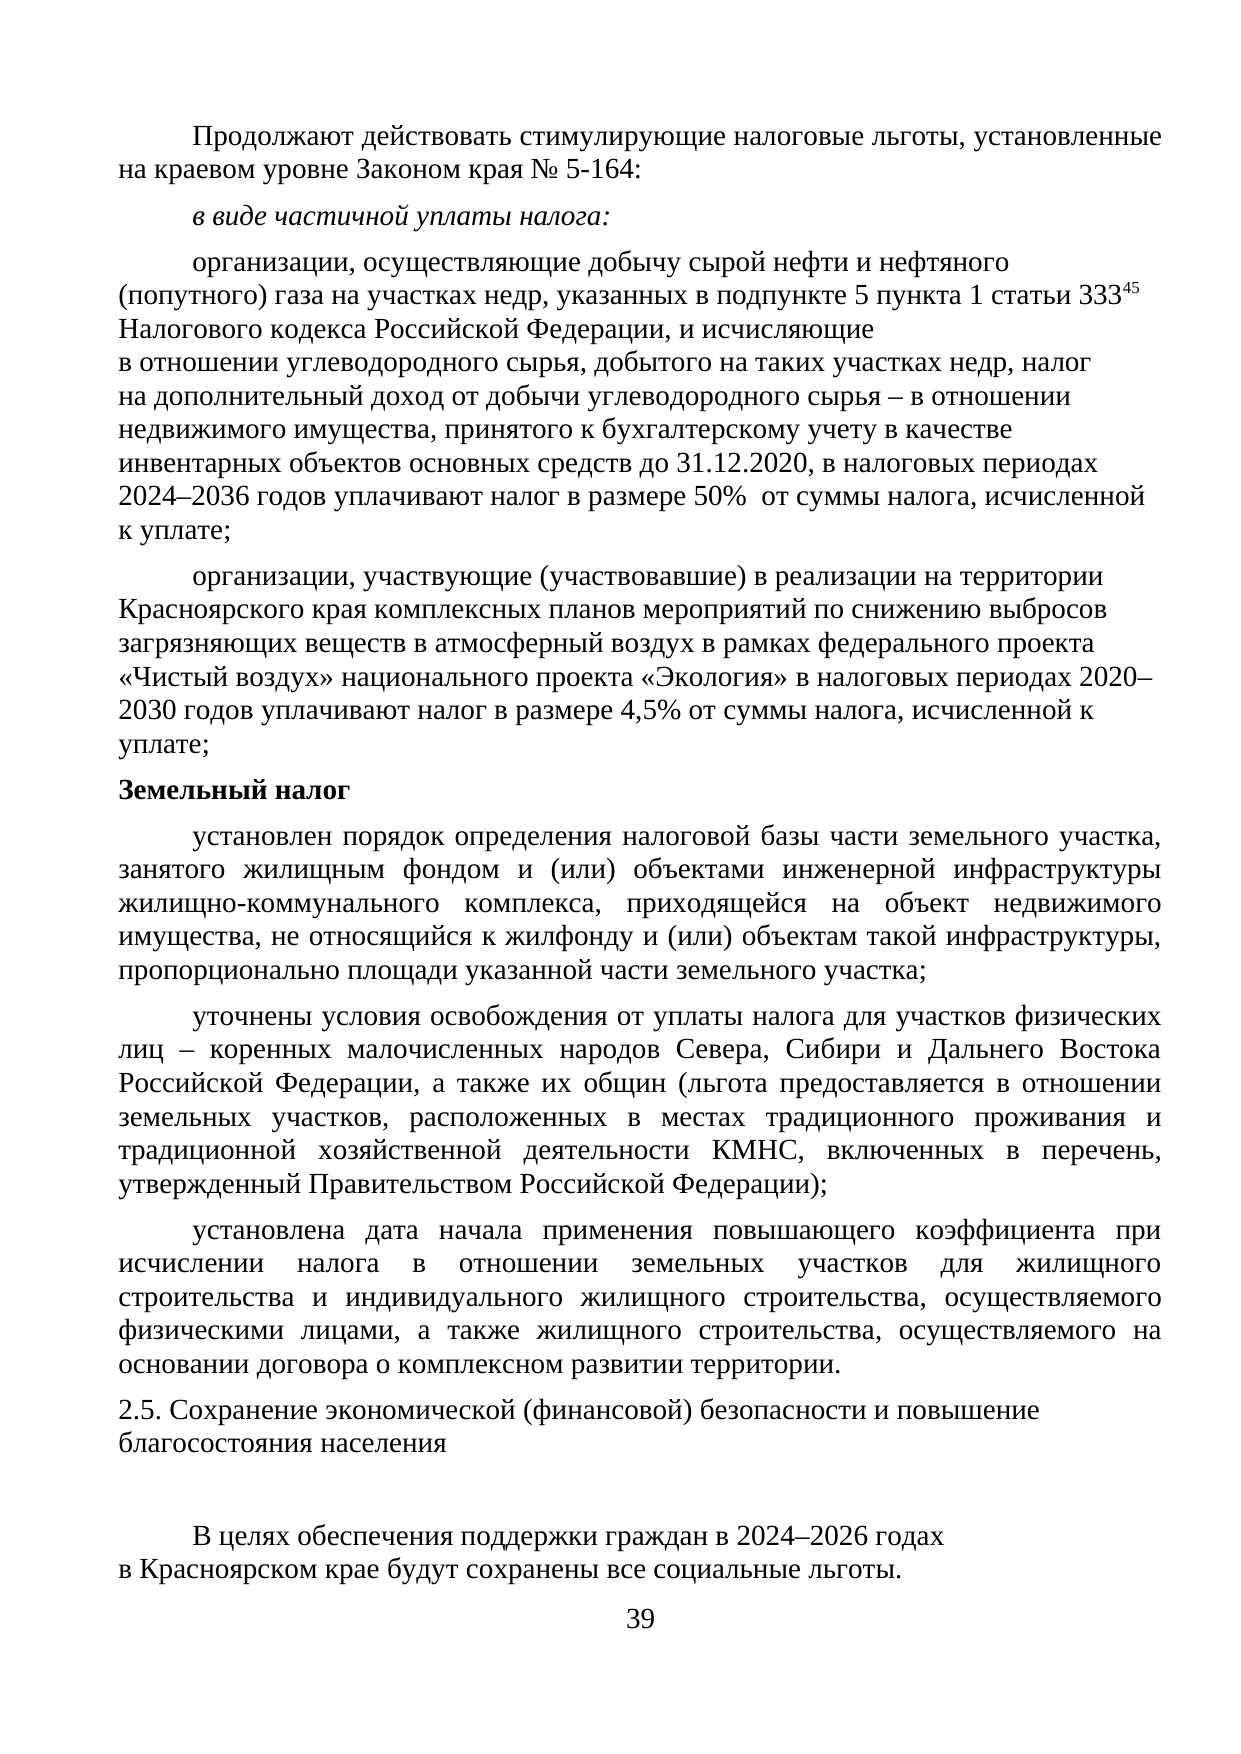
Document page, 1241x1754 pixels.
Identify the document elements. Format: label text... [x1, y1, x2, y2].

text организации, участвующие (участвовавшие) в реализации на территории Красноярского края комплексных планов мероприятий по снижению выбросов загрязняющих веществ в атмосферный воздух в рамках федерального проекта «Чистый воздух» национального проекта «Экология» в налоговых периодах 2020–2030 годов уплачивают налог в размере 4,5% от суммы налога, исчисленной к уплате; [118, 558, 1162, 759]
subtitle 2.5. Сохранение экономической (финансовой) безопасности и повышение благосостояния населения [118, 1392, 1162, 1459]
text В целях обеспечения поддержки граждан в 2024–2026 годах в Красноярском крае будут сохранены все социальные льготы. [118, 1518, 1162, 1585]
list уточнены условия освобождения от уплаты налога для участков физических лиц – коренных малочисленных народов Севера, Сибири и Дальнего Востока Российской Федерации, а также их общин (льгота предоставляется в отношении земельных участков, расположенных в местах традиционного проживания и традиционной хозяйственной деятельности КМНС, включенных в перечень, утвержденный Правительством Российской Федерации); [118, 998, 1162, 1199]
text организации, осуществляющие добычу сырой нефти и нефтяного (попутного) газа на участках недр, указанных в подпункте 5 пункта 1 статьи 33345 Налогового кодекса Российской Федерации, и исчисляющие в отношении углеводородного сырья, добытого на таких участках недр, налог на дополнительный доход от добычи углеводородного сырья – в отношении недвижимого имущества, принятого к бухгалтерскому учету в качестве инвентарных объектов основных средств до 31.12.2020, в налоговых периодах 2024–2036 годов уплачивают налог в размере 50% от суммы налога, исчисленной к уплате; [118, 244, 1162, 546]
list установлена дата начала применения повышающего коэффициента при исчислении налога в отношении земельных участков для жилищного строительства и индивидуального жилищного строительства, осуществляемого физическими лицами, а также жилищного строительства, осуществляемого на основании договора о комплексном развитии территории. [118, 1212, 1162, 1379]
list установлен порядок определения налоговой базы части земельного участка, занятого жилищным фондом и (или) объектами инженерной инфраструктуры жилищно-коммунального комплекса, приходящейся на объект недвижимого имущества, не относящийся к жилфонду и (или) объектам такой инфраструктуры, пропорционально площади указанной части земельного участка; [118, 818, 1162, 986]
text в виде частичной уплаты налога: [118, 198, 1162, 231]
subtitle Земельный налог [118, 772, 1162, 805]
text Продолжают действовать стимулирующие налоговые льготы, установленные на краевом уровне Законом края № 5-164: [118, 118, 1162, 185]
